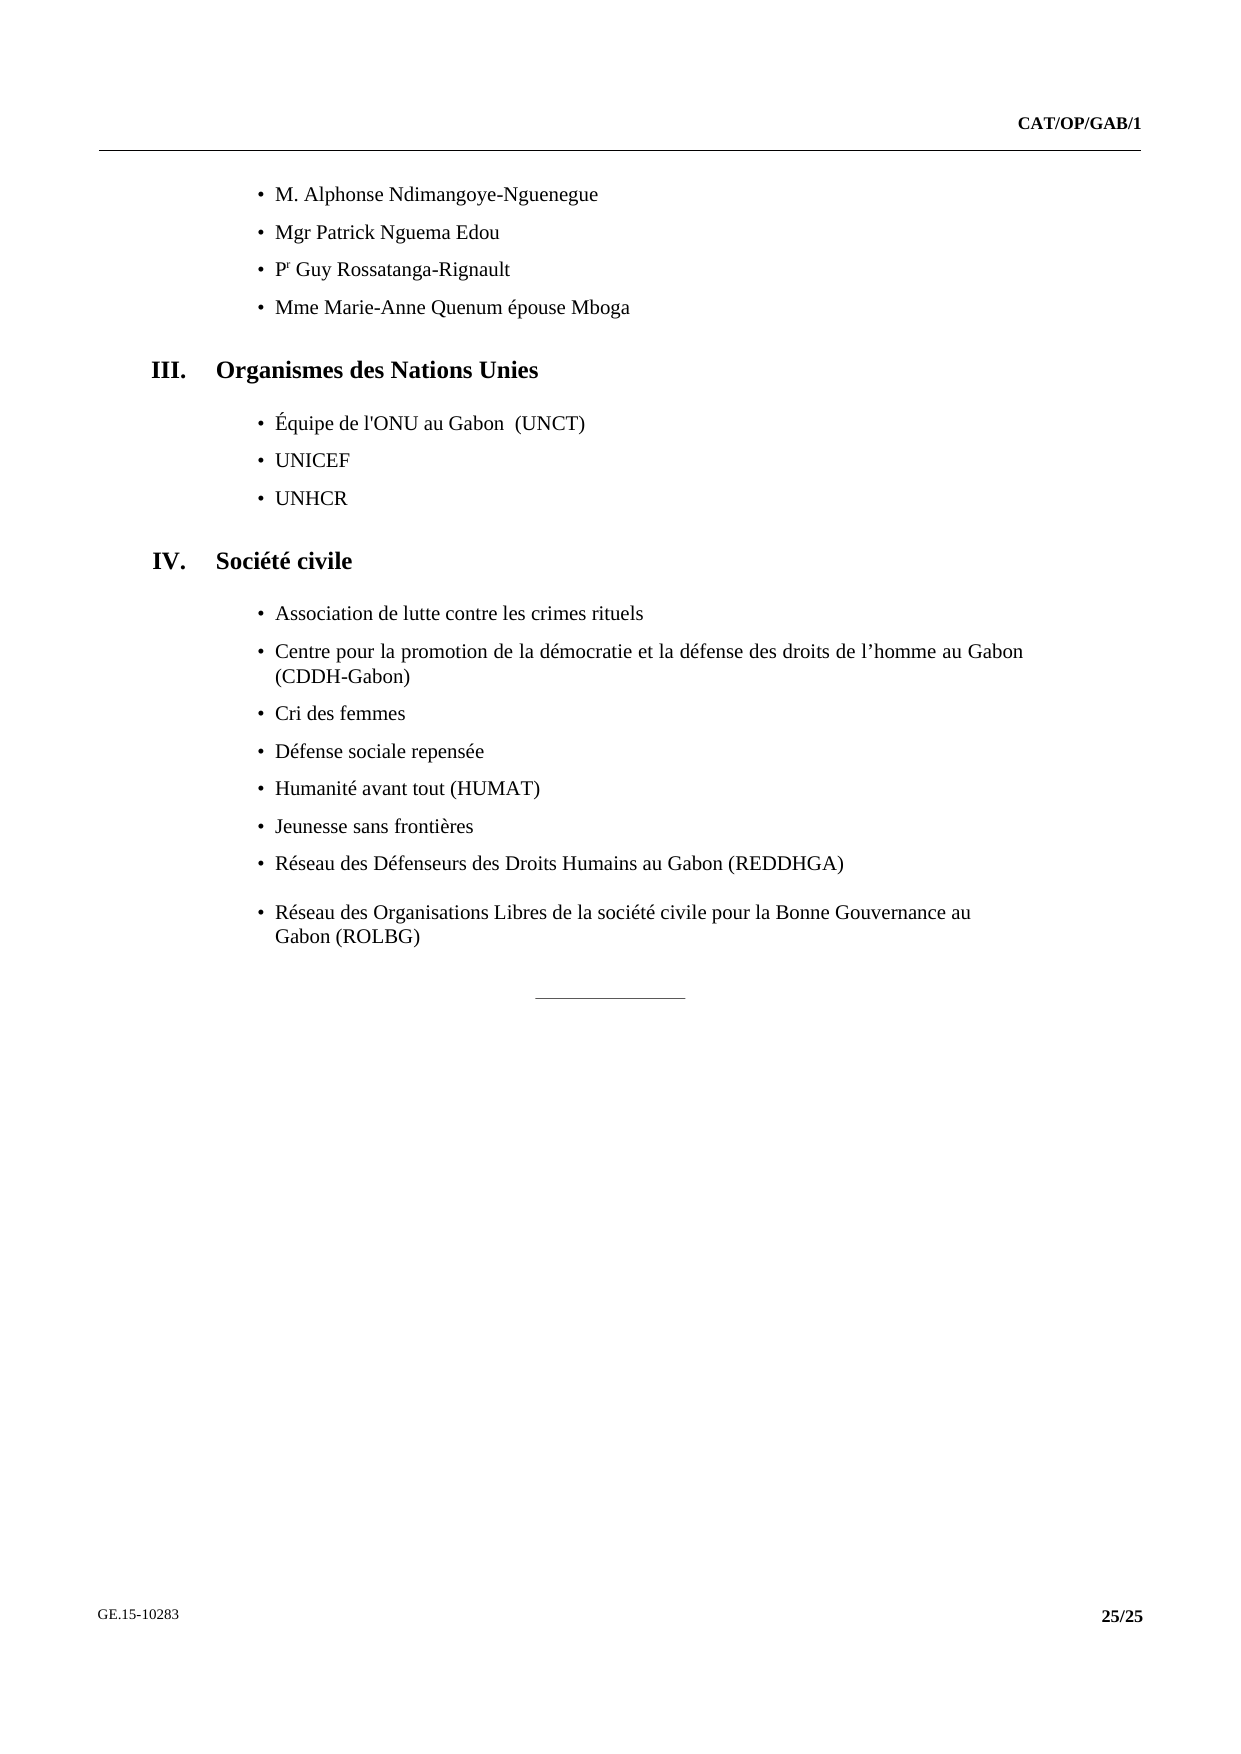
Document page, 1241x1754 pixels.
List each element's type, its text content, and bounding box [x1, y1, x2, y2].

list Humanité avant tout (HUMAT) [257, 775, 1024, 800]
list UNICEF [257, 447, 1024, 472]
list Réseau des Défenseurs des Droits Humains au Gabon (REDDHGA) [257, 850, 1024, 875]
list Association de lutte contre les crimes rituels [257, 600, 1024, 625]
list M. Alphonse Ndimangoye-Nguenegue [257, 181, 1024, 206]
list Pr Guy Rossatanga-Rignault [257, 256, 1024, 281]
list UNHCR [257, 484, 1024, 509]
list Mme Marie-Anne Quenum épouse Mboga [257, 294, 1024, 319]
list Jeunesse sans frontières [257, 813, 1024, 838]
list équipe de l'ONU au Gabon (UNCT) [257, 409, 1024, 434]
list Cri des femmes [257, 700, 1024, 725]
list Mgr Patrick Nguema Edou [257, 219, 1024, 244]
list Centre pour la promotion de la démocratie et la défense des droits de l’homme au Gabon (CDDH-Gabon) [257, 638, 1024, 688]
list Réseau des Organisations Libres de la société civile pour la Bonne Gouvernance au Gabon (ROLBG) [257, 900, 1024, 948]
list Défense sociale repensée [257, 738, 1024, 763]
text IV. Société civile [97, 547, 1024, 575]
text III. Organismes des Nations Unies [97, 356, 1024, 384]
